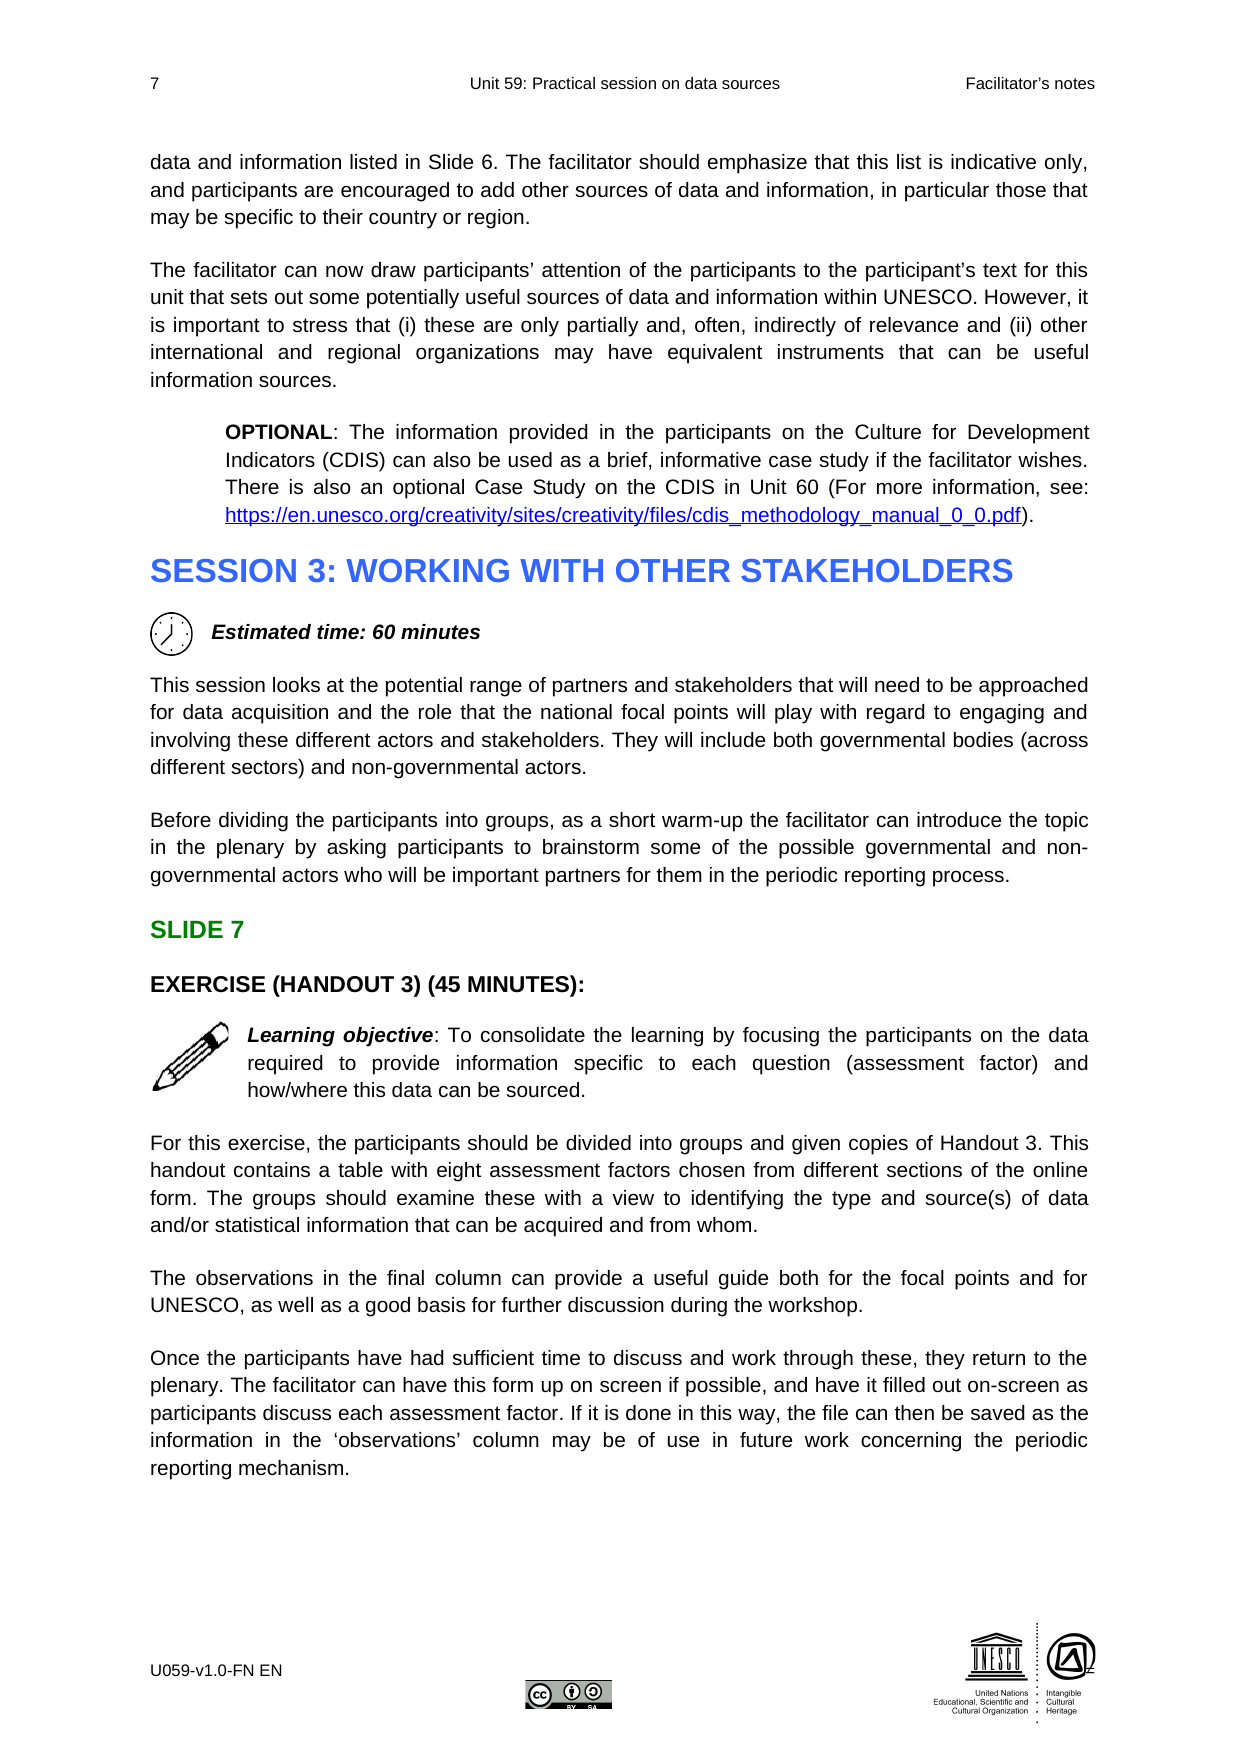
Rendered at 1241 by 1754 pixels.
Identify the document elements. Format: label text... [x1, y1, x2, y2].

text This session looks at the potential range of partners and stakeholders that will need to be approached for data acquisition and the role that the national focal points will play with regard to engaging and involving these different actors and stakeholders. They will include both governmental bodies (across different sectors) and non-governmental actors. [150, 672, 1090, 779]
text Estimated time: 60 minutes [193, 620, 1090, 644]
text slide 7 [150, 915, 1090, 944]
text Once the participants have had sufficient time to discuss and work through these, they return to the plenary. The facilitator can have this form up on screen if possible, and have it filled out on-screen as participants discuss each assessment factor. If it is done in this way, the file can then be saved as the information in the ‘observations’ column may be of use in future work concerning the periodic reporting mechanism. [150, 1346, 1090, 1480]
text Before dividing the participants into groups, as a short warm-up the facilitator can introduce the topic in the plenary by asking participants to brainstorm some of the possible governmental and non-governmental actors who will be important partners for them in the periodic reporting process. [150, 807, 1090, 886]
text Session 3: Working with other stakeholders [150, 551, 1090, 589]
text The observations in the final column can provide a useful guide both for the focal points and for UNESCO, as well as a good basis for further discussion during the workshop. [150, 1266, 1090, 1317]
text Learning objective: To consolidate the learning by focusing the participants on the data required to provide information specific to each question (assessment factor) and how/where this data can be sourced. [150, 1023, 1090, 1102]
picture [933, 1623, 1096, 1723]
text OPTIONAL: The information provided in the participants on the Culture for Development Indicators (CDIS) can also be used as a brief, informative case study if the facilitator wishes. There is also an optional Case Study on the CDIS in Unit 60 (For more information, see: https://en.unesco.org/creativity/sites/creativity/files/cdis_methodology_manual_0_0.pdf). [225, 420, 1090, 526]
picture [150, 612, 193, 656]
subtitle Exercise (Handout 3) (45 minutes): [150, 969, 1090, 998]
text For this exercise, the participants should be divided into groups and given copies of Handout 3. This handout contains a table with eight assessment factors chosen from different sections of the online form. The groups should examine these with a view to identifying the type and source(s) of data and/or statistical information that can be acquired and from whom. [150, 1131, 1090, 1237]
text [150, 150, 1090, 229]
picture [524, 1680, 612, 1709]
picture [150, 1019, 228, 1088]
text The facilitator can now draw participants’ attention of the participants to the participant’s text for this unit that sets out some potentially useful sources of data and information within UNESCO. However, it is important to stress that (i) these are only partially and, often, indirectly of relevance and (ii) other international and regional organizations may have equivalent instruments that can be useful information sources. [150, 257, 1090, 391]
